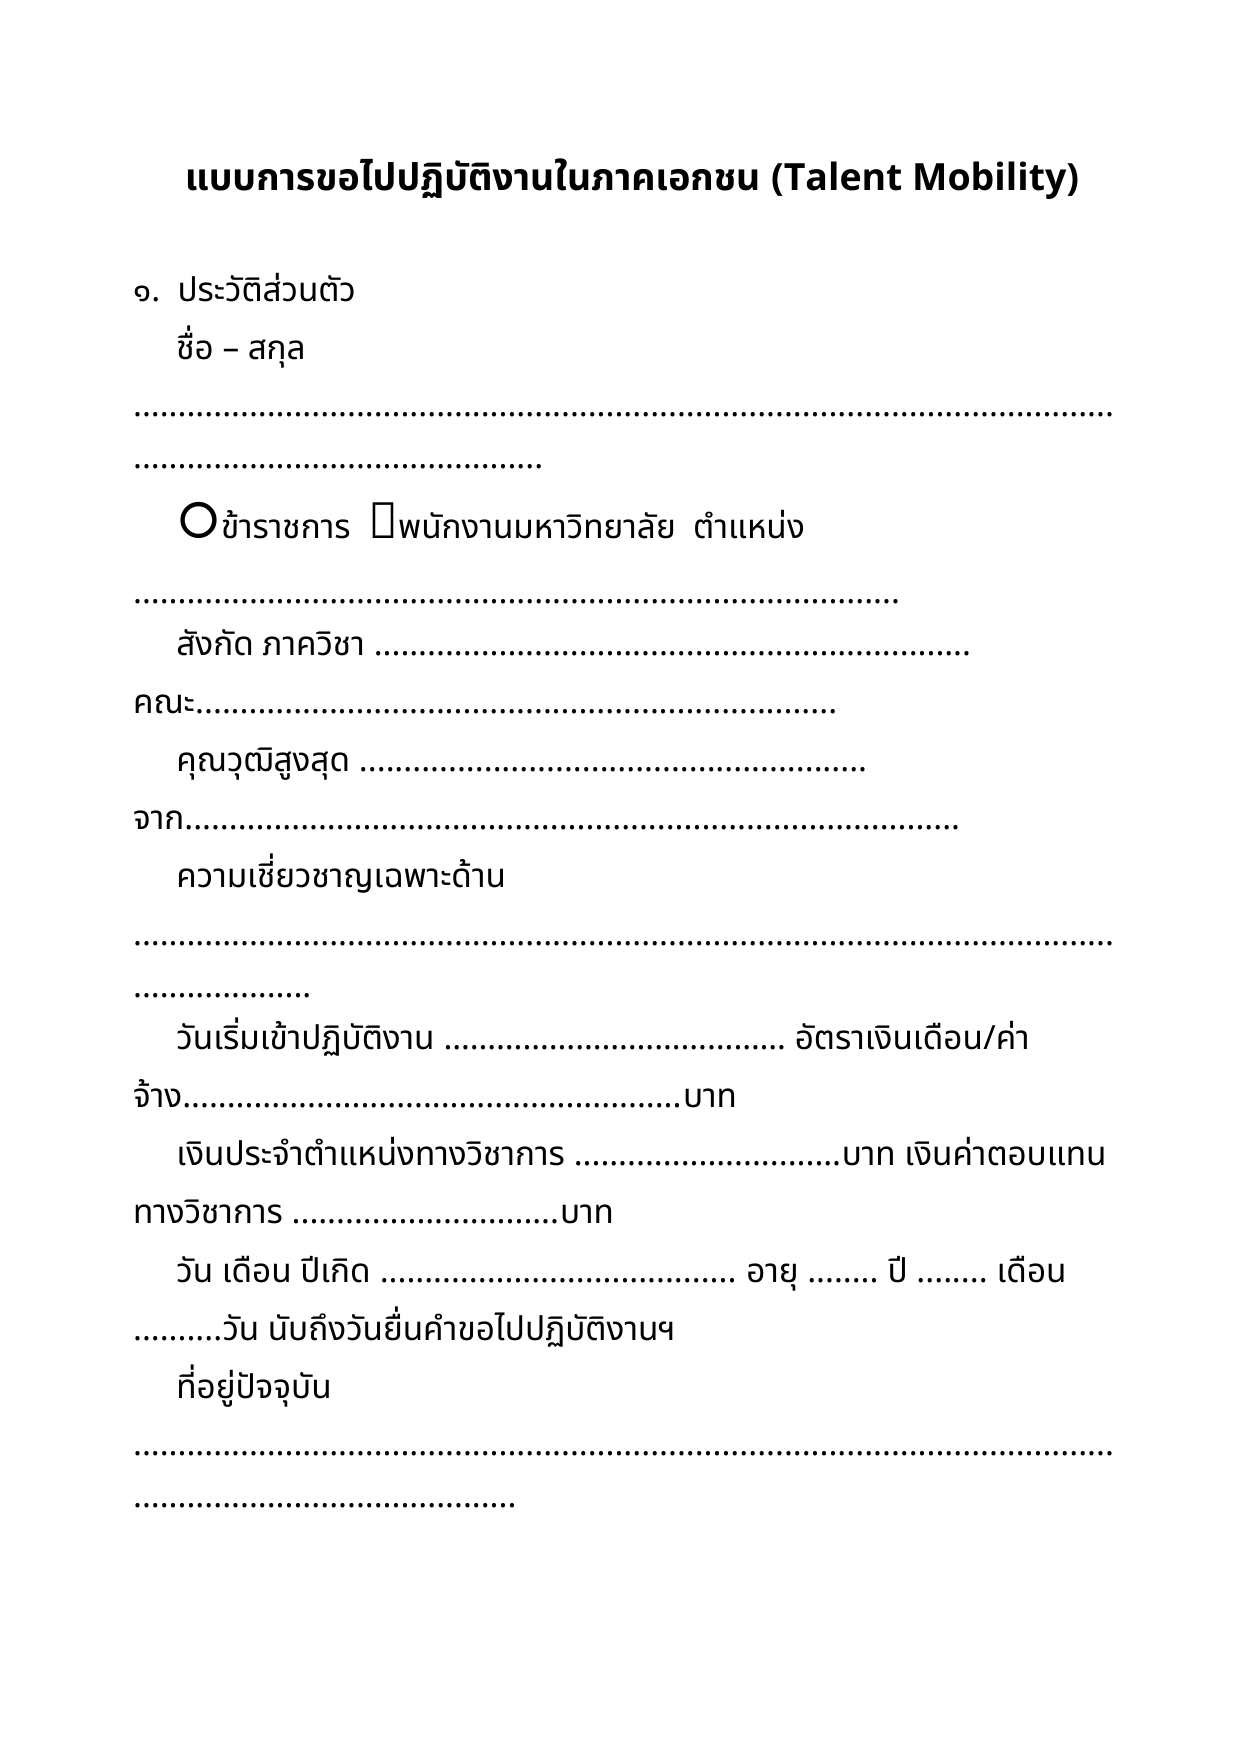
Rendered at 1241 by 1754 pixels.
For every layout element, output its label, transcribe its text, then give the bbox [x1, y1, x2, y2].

text ๑. ประวัติส่วนตัว [133, 266, 1122, 316]
text ความเชี่ยวชาญเฉพาะด้าน .................................................................................................................................. [133, 852, 1122, 1007]
text แบบการขอไปปฏิบัติงานในภาคเอกชน (Talent Mobility) [133, 150, 1122, 207]
text สังกัด ภาควิชา ................................................................... คณะ........................................................................ [133, 620, 1122, 728]
text ข้าราชการ พนักงานมหาวิทยาลัย ตำแหน่ง ...................................................................................... [133, 485, 1122, 613]
text วันเริ่มเข้าปฏิบัติงาน ………………………………… อัตราเงินเดือน/ค่าจ้าง........................................................บาท [133, 1014, 1122, 1123]
text ชื่อ – สกุล ............................................................................................................................................................ [133, 324, 1122, 478]
text วัน เดือน ปีเกิด ........................................ อายุ ........ ปี ........ เดือน ..........วัน นับถึงวันยื่นคำขอไปปฏิบัติงานฯ [133, 1246, 1122, 1355]
text คุณวุฒิสูงสุด ......................................................... จาก....................................................................................... [133, 736, 1122, 845]
text เงินประจำตำแหน่งทางวิชาการ ..............................บาท เงินค่าตอบแทนทางวิชาการ ..............................บาท [133, 1130, 1122, 1239]
text ที่อยู่ปัจจุบัน ......................................................................................................................................................... [133, 1363, 1122, 1517]
